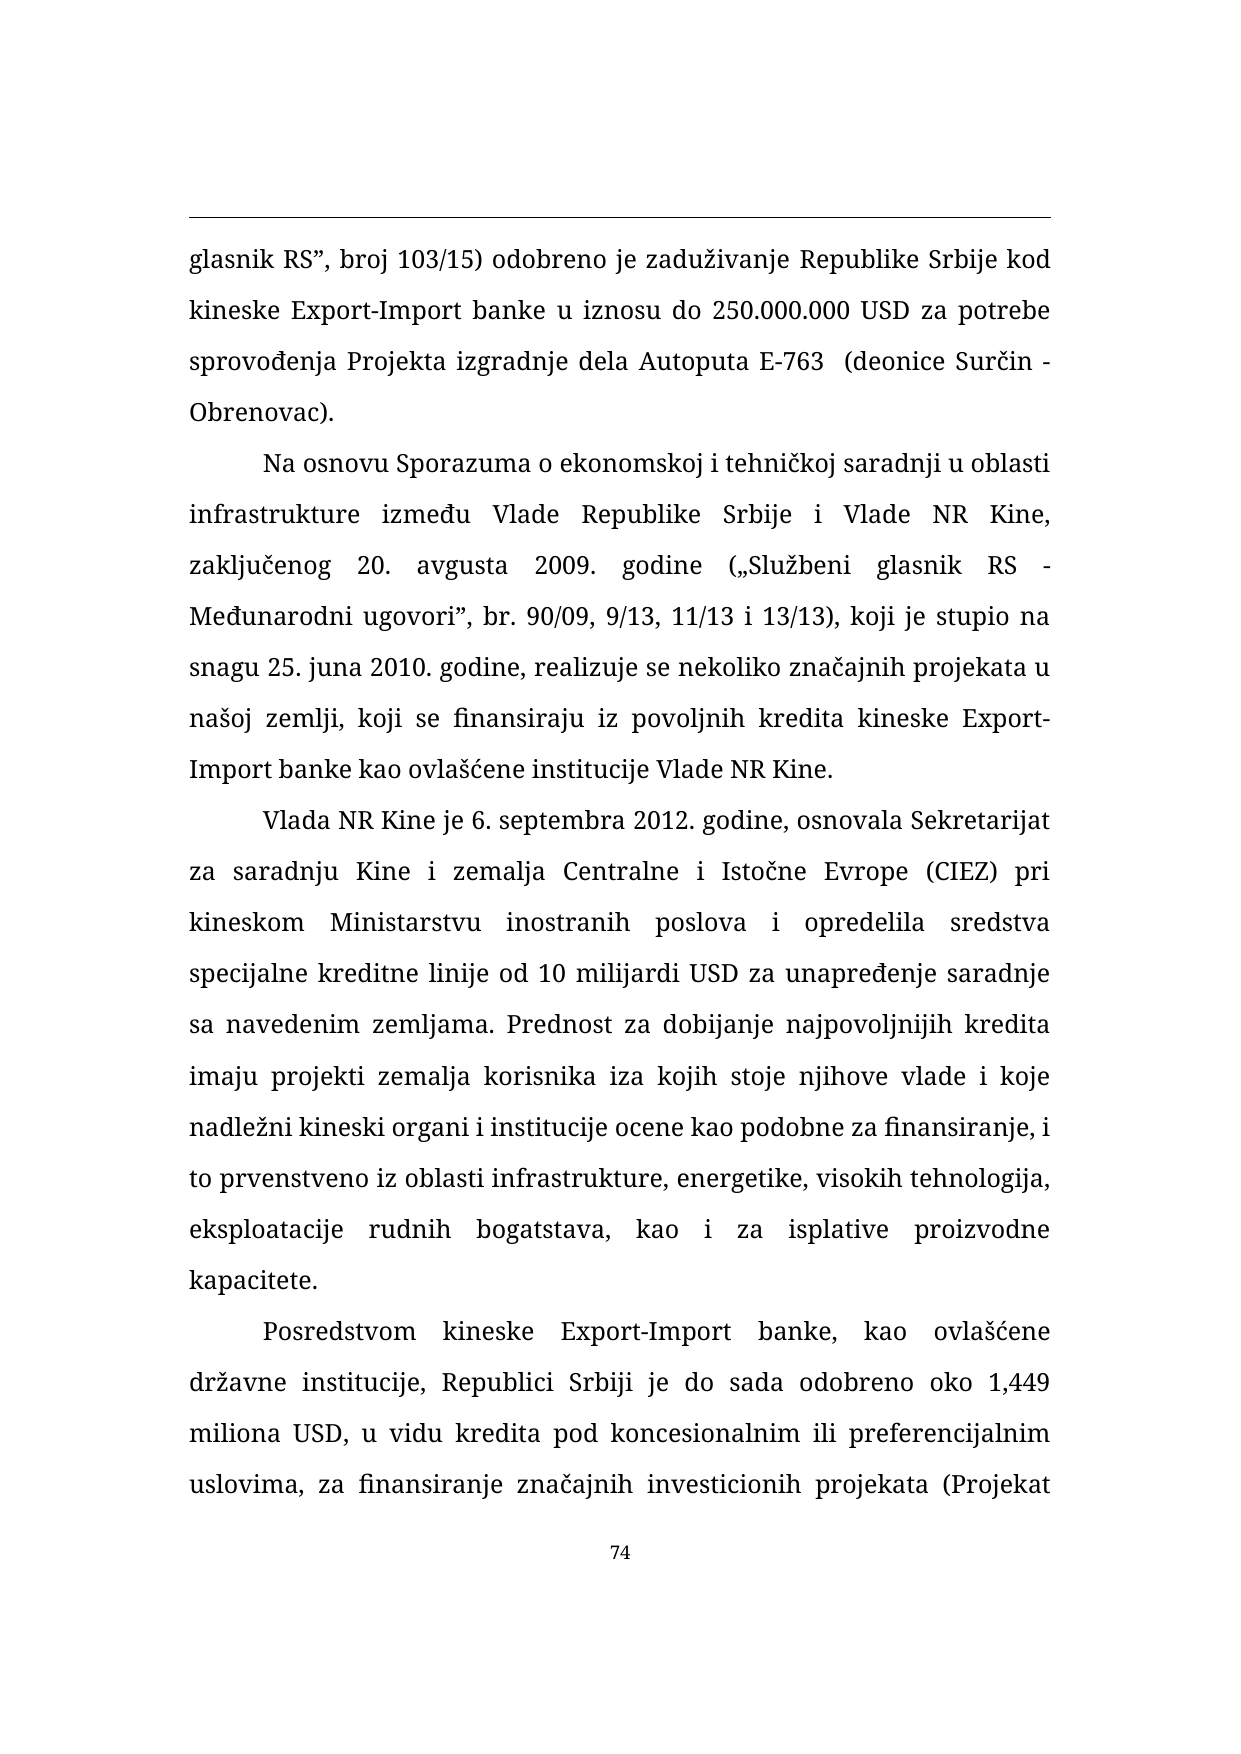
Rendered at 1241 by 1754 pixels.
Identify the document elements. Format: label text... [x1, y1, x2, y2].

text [189, 241, 1051, 429]
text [189, 1313, 1051, 1501]
text Vlada NR Kine je 6. septembra 2012. godine, osnovala Sekretarijat za saradnju Kine i zemalja Centralne i Istočne Evrope (CIEZ) pri kineskom Ministarstvu inostranih poslova i opredelila sredstva specijalne kreditne linije od 10 milijardi USD za unapređenje saradnje sa navedenim zemljama. Prednost za dobijanje najpovoljnijih kredita imaju projekti zemalja korisnika iza kojih stoje njihove vlade i koje nadležni kineski organi i institucije ocene kao podobne za finansiranje, i to prvenstveno iz oblasti infrastrukture, energetike, visokih tehnologija, eksploatacije rudnih bogatstava, kao i za isplative proizvodne kapacitete. [189, 803, 1051, 1296]
text Na osnovu Sporazuma o ekonomskoj i tehničkoj saradnji u oblasti infrastrukture između Vlade Republike Srbije i Vlade NR Kine, zaključenog 20. avgusta 2009. godine („Službeni glasnik RS - Međunarodni ugovoriˮ, br. 90/09, 9/13, 11/13 i 13/13), koji je stupio na snagu 25. juna 2010. godine, realizuje se nekoliko značajnih projekata u našoj zemlji, koji se finansiraju iz povoljnih kredita kineske Export-Import banke kao ovlašćene institucije Vlade NR Kine. [189, 446, 1051, 786]
